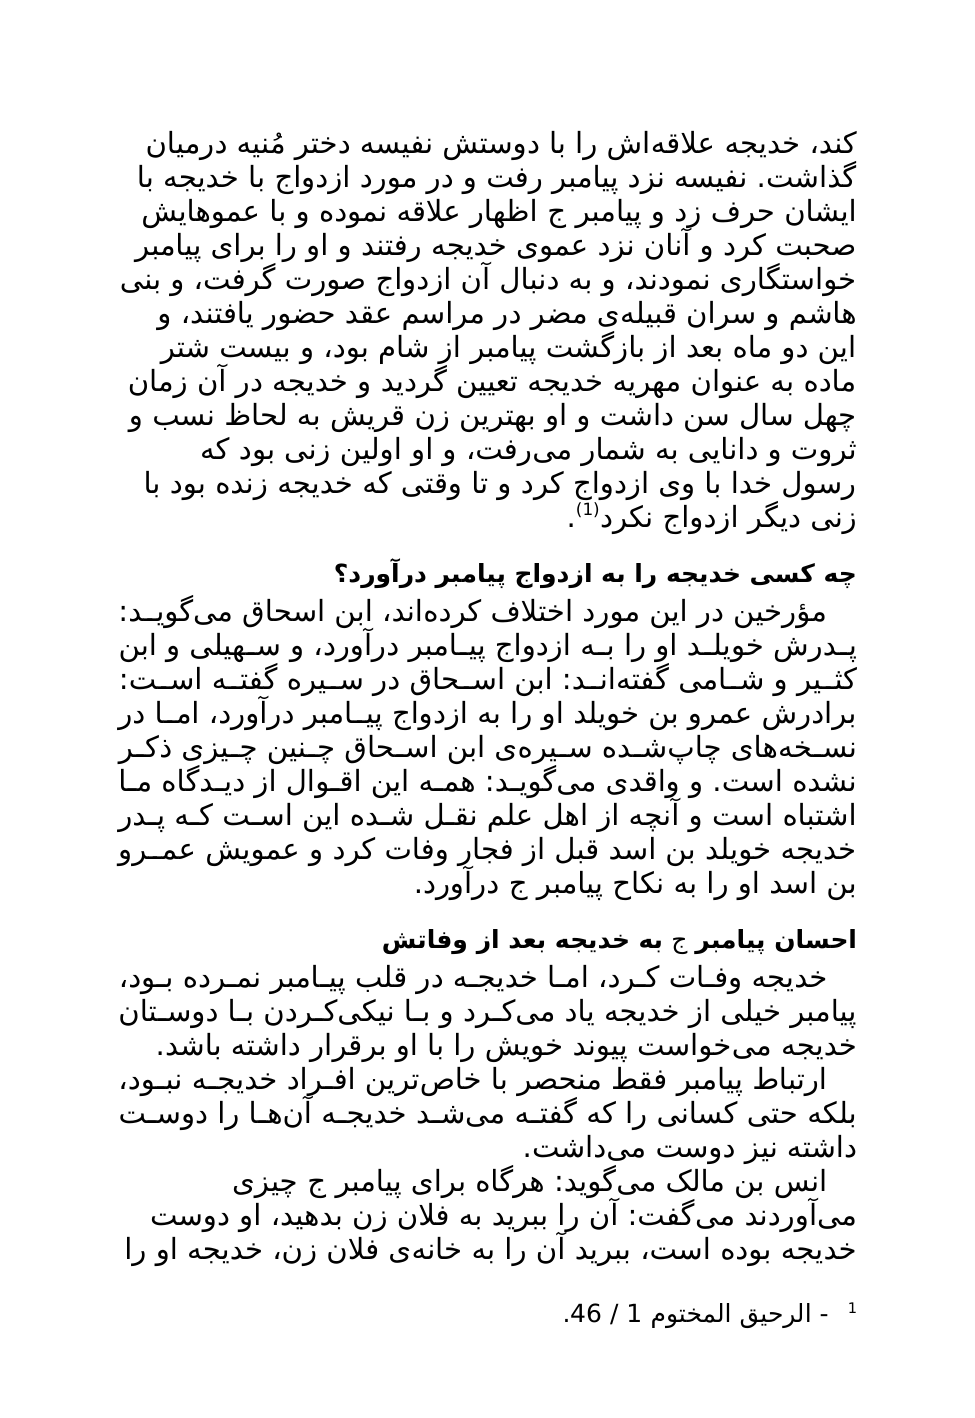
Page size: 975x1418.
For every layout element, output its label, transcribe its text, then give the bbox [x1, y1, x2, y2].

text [118, 126, 857, 534]
text خدیجه وفات کرد، اما خدیجه در قلب پیامبر نمرده بود، پیامبر خیلی از خدیجه یاد می‌کرد و با نیکی‌کردن با دوستان خدیجه می‌خواست پیوند خویش را با او برقرار داشته باشد. [118, 960, 857, 1062]
text چه کسی خدیجه را به ازدواج پیامبر درآورد؟ [118, 559, 857, 588]
text ارتباط پیامبر فقط منحصر با خاص‌ترین افراد خدیجه نبود، بلکه حتی کسانی را که گفته می‌شد خدیجه آن‌ها را دوست داشته نیز دوست می‌داشت. [118, 1062, 857, 1164]
text مؤرخین در این مورد اختلاف کرده‌اند، ابن اسحاق می‌گوید: پدرش خویلد او را به ازدواج پیامبر درآورد، و سهیلی و ابن کثیر و شامی گفته‌اند: ابن اسحاق در سیره گفته است: برادرش عمرو بن خویلد او را به ازدواج پیامبر درآورد، اما در نسخه‌های چاپ‌شده سیره‌ی ابن اسحاق چنین چیزی ذکر نشده است. و واقدی می‌گوید: همه این اقوال از دیدگاه ما اشتباه است و آنچه از اهل علم نقل شده این است که پدر خدیجه خویلد بن اسد قبل از فجار وفات کرد و عمویش عمرو بن اسد او را به نکاح پیامبر ج درآورد. [118, 594, 857, 900]
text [118, 1164, 857, 1266]
text احسان پیامبر ج به خدیجه بعد از وفاتش [118, 925, 857, 954]
